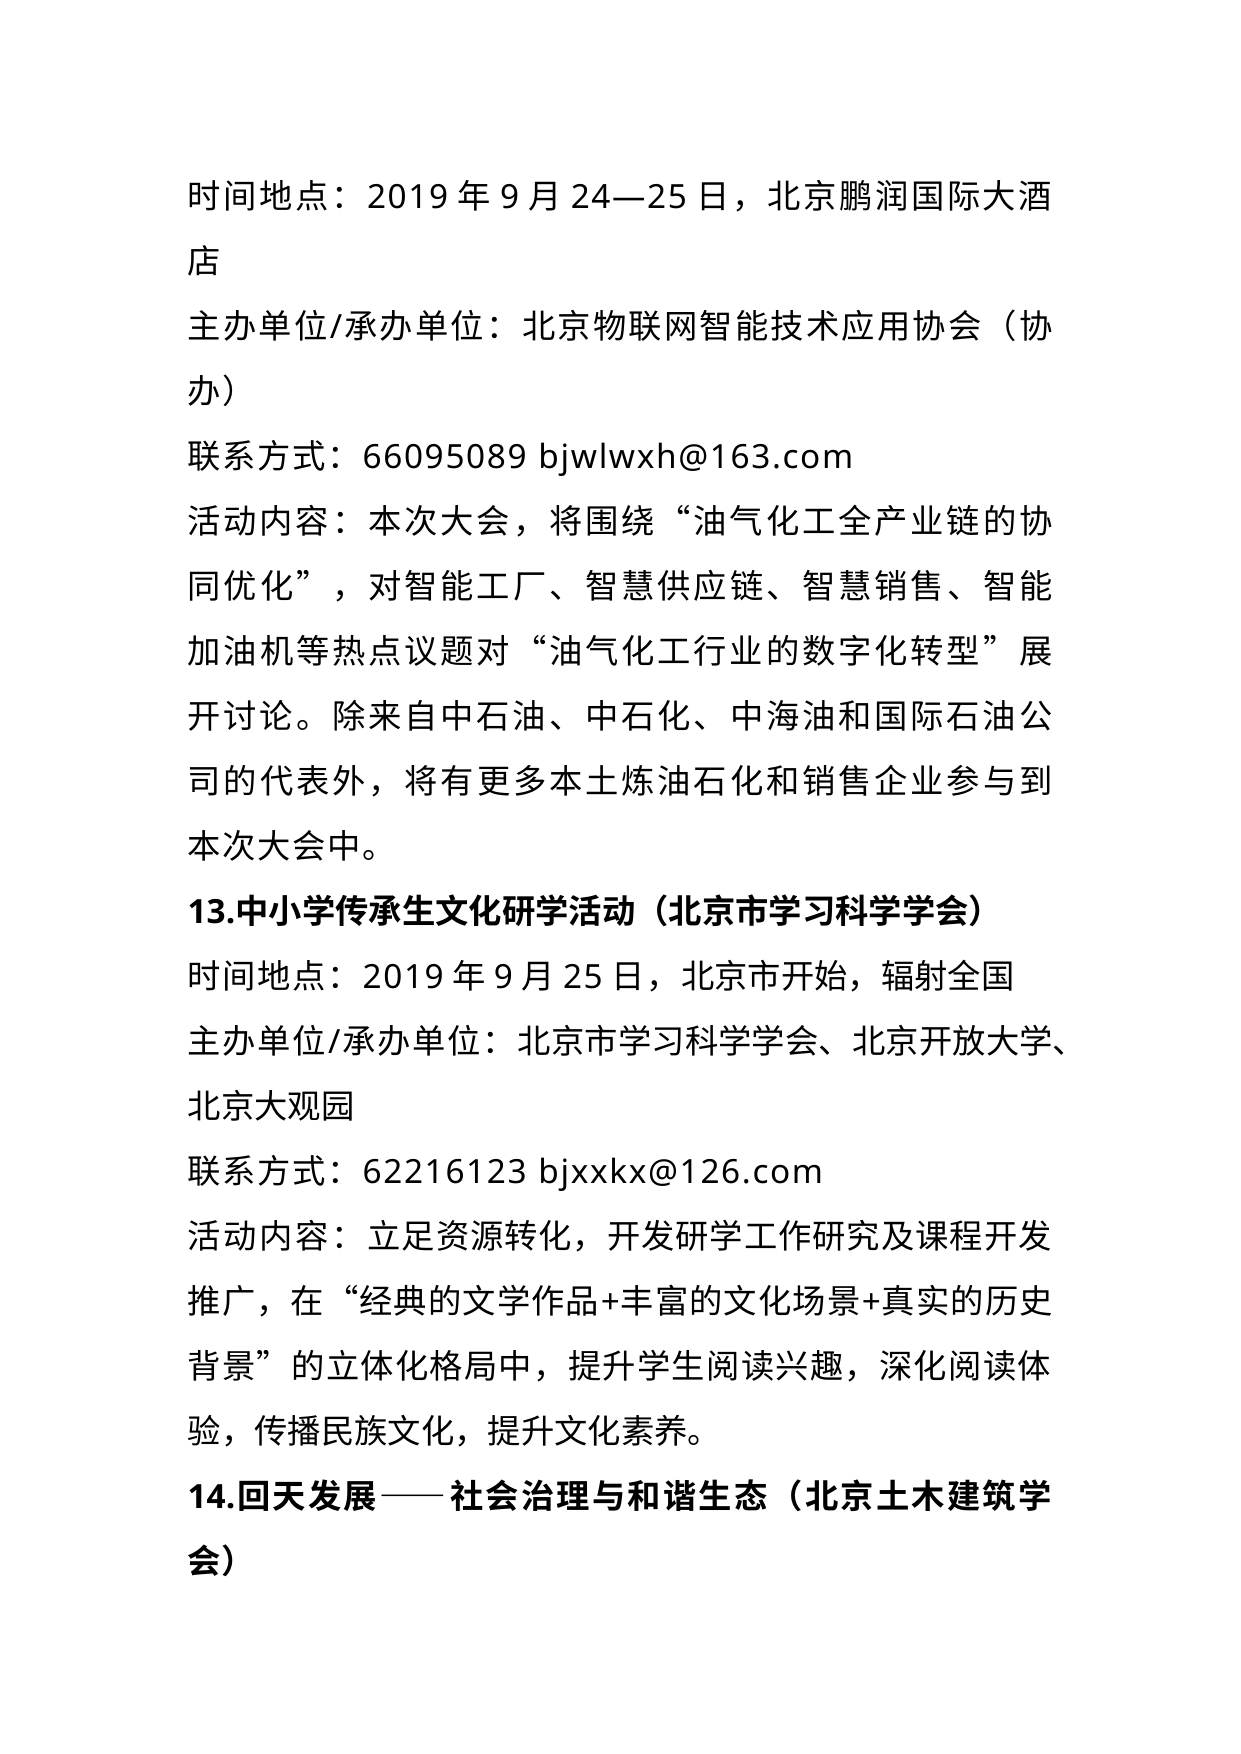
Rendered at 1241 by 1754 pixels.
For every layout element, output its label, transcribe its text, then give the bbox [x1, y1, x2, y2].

text 14.回天发展——社会治理与和谐生态（北京土木建筑学会） [187, 1462, 1053, 1592]
text 联系方式：62216123 bjxxkx@126.com [187, 1137, 1053, 1202]
text 联系方式：66095089 bjwlwxh@163.com [187, 422, 1053, 487]
text 主办单位/承办单位：北京市学习科学学会、北京开放大学、北京大观园 [187, 1007, 1053, 1137]
text 主办单位/承办单位：北京物联网智能技术应用协会（协办） [187, 292, 1053, 422]
text 13.中小学传承生文化研学活动（北京市学习科学学会） [187, 877, 1053, 942]
text 时间地点：2019年9月25日，北京市开始，辐射全国 [187, 942, 1053, 1007]
text 活动内容：本次大会，将围绕“油气化工全产业链的协同优化”，对智能工厂、智慧供应链、智慧销售、智能加油机等热点议题对“油气化工行业的数字化转型”展开讨论。除来自中石油、中石化、中海油和国际石油公司的代表外，将有更多本土炼油石化和销售企业参与到本次大会中。 [187, 487, 1053, 877]
text 时间地点：2019年9月24—25日，北京鹏润国际大酒店 [187, 162, 1053, 292]
text 活动内容：立足资源转化，开发研学工作研究及课程开发推广，在“经典的文学作品+丰富的文化场景+真实的历史背景”的立体化格局中，提升学生阅读兴趣，深化阅读体验，传播民族文化，提升文化素养。 [187, 1202, 1053, 1462]
